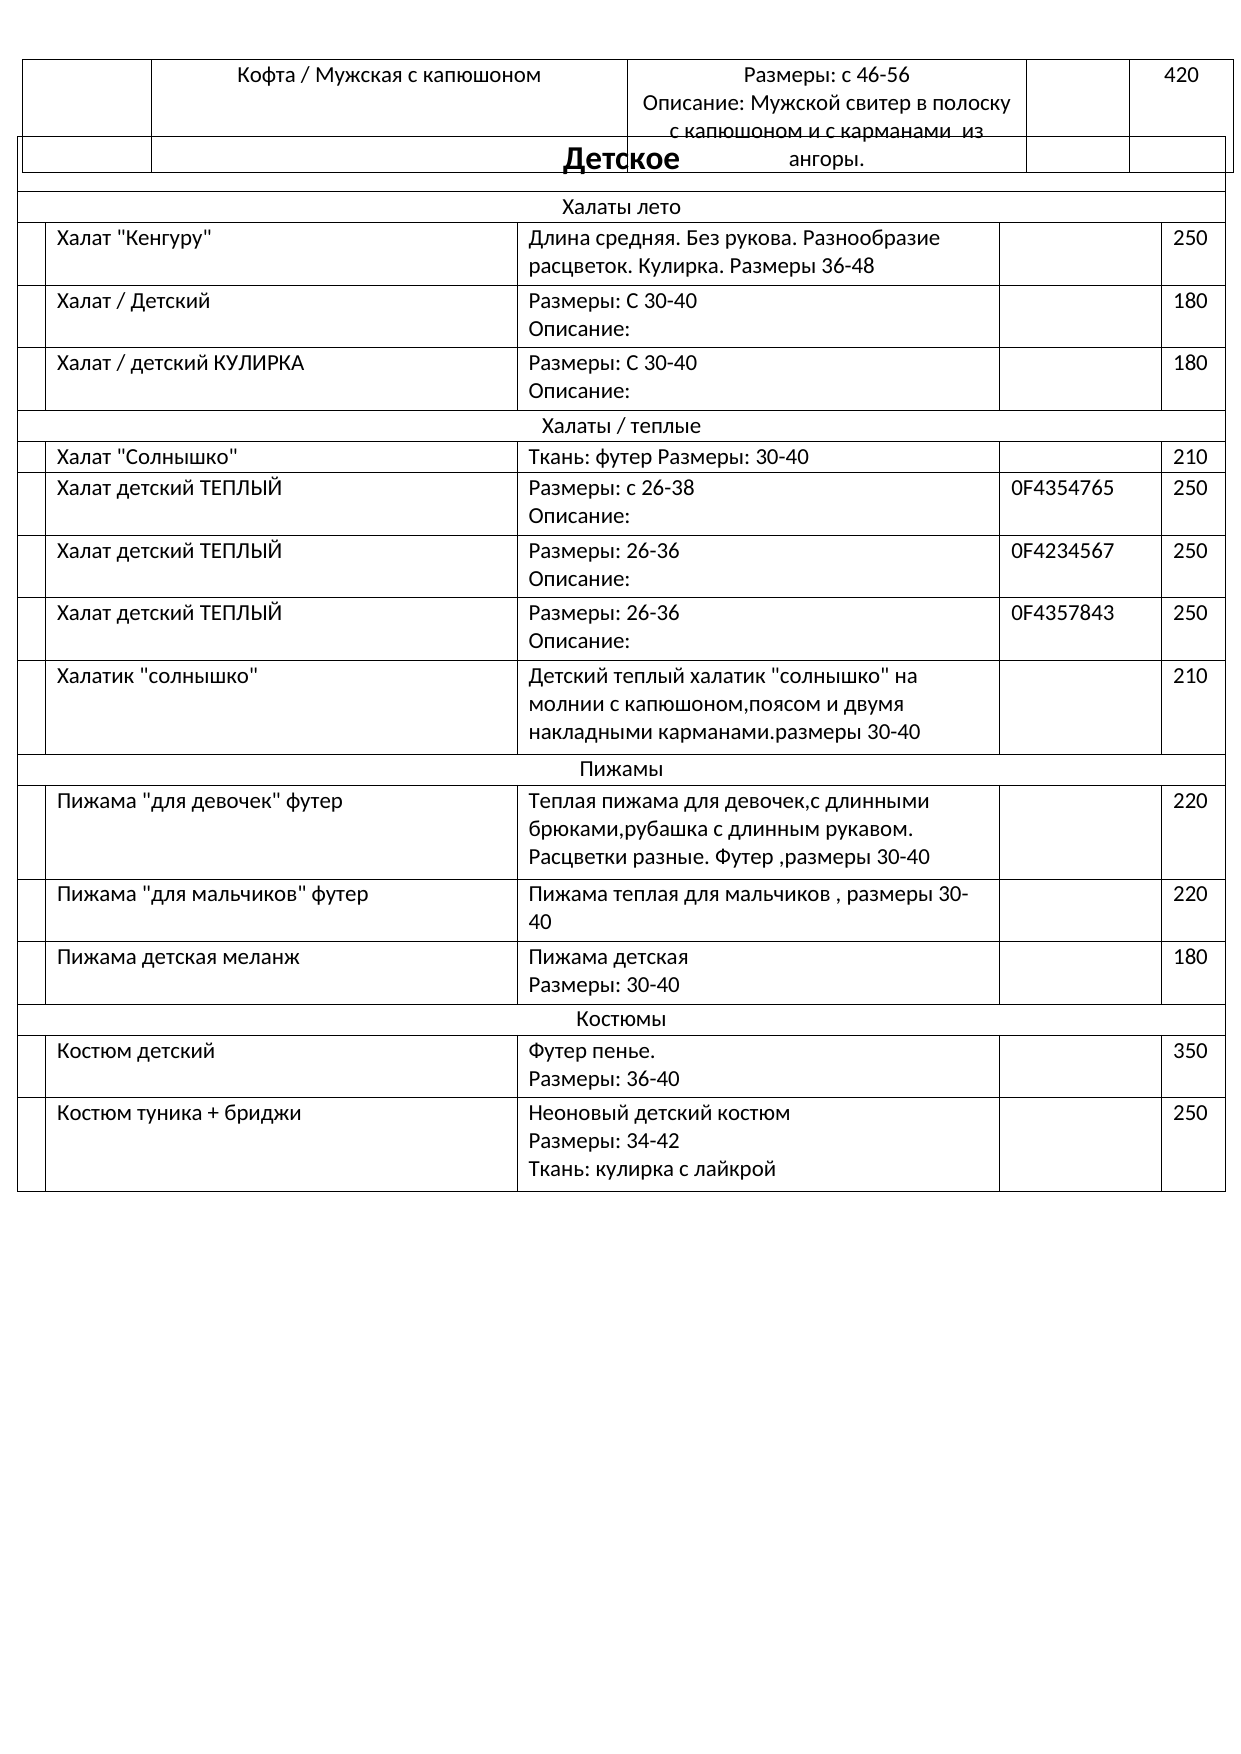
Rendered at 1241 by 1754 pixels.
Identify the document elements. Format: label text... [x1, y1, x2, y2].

table_cell 180 [1162, 286, 1225, 347]
table_cell Костюмы [18, 1005, 1225, 1035]
table_cell Размеры: с 46-56 Описание: Мужской свитер в полоску с капюшоном и с карманами из ангоры. [628, 60, 1026, 136]
table_cell [1000, 286, 1161, 347]
table_cell [1000, 223, 1161, 285]
table_cell Халатик "солнышко" [46, 661, 517, 753]
table_cell 250 [1162, 1098, 1225, 1191]
table_cell 420 [1130, 60, 1233, 172]
table_cell [18, 348, 45, 410]
table_cell 180 [1162, 348, 1225, 410]
table_cell [18, 286, 45, 347]
table_cell Халат "Солнышко" [46, 442, 517, 472]
table_cell [18, 223, 45, 285]
table_cell Пижама детская меланж [46, 942, 517, 1003]
table_cell Костюм детский [46, 1036, 517, 1097]
table_cell Халаты лето [18, 192, 1225, 222]
table_cell [1027, 60, 1129, 136]
table_cell Пижама детская Размеры: 30-40 [518, 942, 999, 1003]
table_cell Пижама теплая для мальчиков , размеры 30-40 [518, 880, 999, 941]
table_cell [18, 1098, 45, 1191]
table_header Детское [18, 137, 1225, 191]
table_cell [1000, 661, 1161, 753]
table_cell [18, 442, 45, 472]
table_cell Размеры: С 30-40 Описание: [518, 348, 999, 410]
table_cell [18, 536, 45, 597]
table_cell Размеры: c 26-38 Описание: [518, 473, 999, 535]
table_cell Халат / детский КУЛИРКА [46, 348, 517, 410]
table_cell Футер пенье. Размеры: 36-40 [518, 1036, 999, 1097]
table_cell Халат / Детский [46, 286, 517, 347]
table_cell 0F4234567 [1000, 536, 1161, 597]
table_cell [18, 473, 45, 535]
table_cell [1000, 1036, 1161, 1097]
table_cell Теплая пижама для девочек,с длинными брюками,рубашка с длинным рукавом. Расцветки разные. Футер ,размеры 30-40 [518, 786, 999, 878]
table_cell 250 [1162, 536, 1225, 597]
table_cell Халат "Кенгуру" [46, 223, 517, 285]
table_cell Халат детский ТЕПЛЫЙ [46, 598, 517, 660]
table_cell [18, 1036, 45, 1097]
table_cell 0F4354765 [1000, 473, 1161, 535]
table_cell [18, 661, 45, 753]
table_cell 210 [1162, 661, 1225, 753]
table_cell Ткань: футер Размеры: 30-40 [518, 442, 999, 472]
table_cell Размеры: 26-36 Описание: [518, 598, 999, 660]
table_cell Пижама "для мальчиков" футер [46, 880, 517, 941]
table_cell 350 [1162, 1036, 1225, 1097]
table_cell [18, 880, 45, 941]
table_cell [1000, 348, 1161, 410]
table_cell Пижамы [18, 755, 1225, 785]
table_cell Халаты / теплые [18, 411, 1225, 441]
table_cell Халат детский ТЕПЛЫЙ [46, 536, 517, 597]
table_cell [1000, 1098, 1161, 1191]
table_cell Размеры: 26-36 Описание: [518, 536, 999, 597]
table_cell Размеры: С 30-40 Описание: [518, 286, 999, 347]
table_cell 250 [1162, 598, 1225, 660]
table_cell [18, 598, 45, 660]
table_cell Неоновый детский костюм Размеры: 34-42 Ткань: кулирка с лайкрой [518, 1098, 999, 1191]
table_cell 250 [1162, 223, 1225, 285]
table_cell Костюм туника + бриджи [46, 1098, 517, 1191]
table_cell Детский теплый халатик "солнышко" на молнии с капюшоном,поясом и двумя накладными карманами.размеры 30-40 [518, 661, 999, 753]
table_cell 210 [1162, 442, 1225, 472]
table_cell Пижама "для девочек" футер [46, 786, 517, 878]
table_cell 250 [1162, 473, 1225, 535]
table_cell [18, 786, 45, 878]
table_cell Длина средняя. Без рукова. Разнообразие расцветок. Кулирка. Размеры 36-48 [518, 223, 999, 285]
table_cell [1000, 880, 1161, 941]
table_cell [1000, 786, 1161, 878]
table_cell 0F4357843 [1000, 598, 1161, 660]
table_cell Халат детский ТЕПЛЫЙ [46, 473, 517, 535]
table_cell [1000, 442, 1161, 472]
table_cell [1000, 942, 1161, 1003]
table_cell Кофта / Мужская с капюшоном [152, 60, 627, 136]
table_cell [23, 60, 151, 136]
table_cell 220 [1162, 786, 1225, 878]
table_cell 220 [1162, 880, 1225, 941]
table_cell 180 [1162, 942, 1225, 1003]
table_cell [18, 942, 45, 1003]
